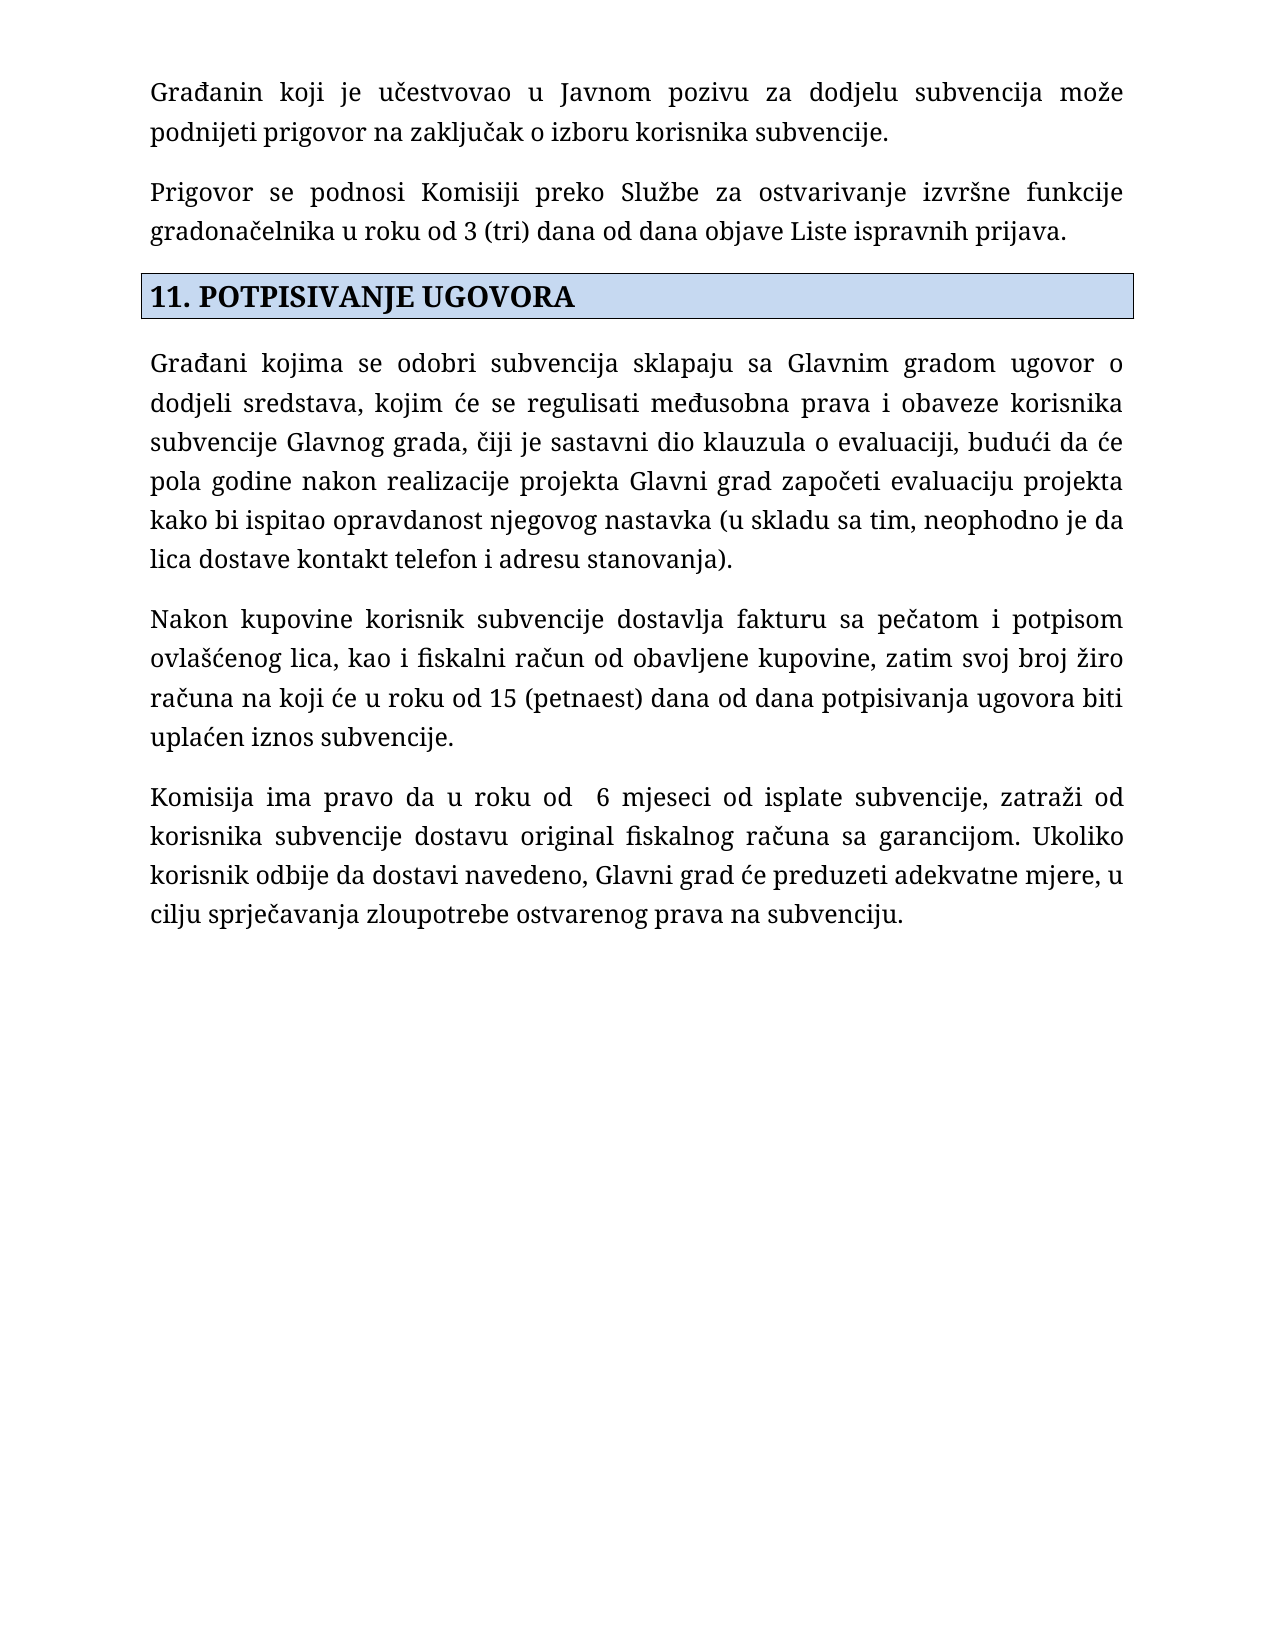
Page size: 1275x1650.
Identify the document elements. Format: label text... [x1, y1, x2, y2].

text Građanin koji je učestvovao u Javnom pozivu za dodjelu subvencija može podnijeti prigovor na zaključak o izboru korisnika subvencije. [150, 75, 1125, 148]
text Komisija ima pravo da u roku od 6 mjeseci od isplate subvencije, zatraži od korisnika subvencije dostavu original fiskalnog računa sa garancijom. Ukoliko korisnik odbije da dostavi navedeno, Glavni grad će preduzeti adekvatne mjere, u cilju sprječavanja zloupotrebe ostvarenog prava na subvenciju. [150, 779, 1125, 931]
text Prigovor se podnosi Komisiji preko Službe za ostvarivanje izvršne funkcije gradonačelnika u roku od 3 (tri) dana od dana objave Liste ispravnih prijava. [150, 174, 1125, 247]
text 11. POTPISIVANJE UGOVORA [142, 274, 1133, 318]
text Građani kojima se odobri subvencija sklapaju sa Glavnim gradom ugovor o dodjeli sredstava, kojim će se regulisati međusobna prava i obaveze korisnika subvencije Glavnog grada, čiji je sastavni dio klauzula o evaluaciji, budući da će pola godine nakon realizacije projekta Glavni grad započeti evaluaciju projekta kako bi ispitao opravdanost njegovog nastavka (u skladu sa tim, neophodno je da lica dostave kontakt telefon i adresu stanovanja). [150, 346, 1125, 576]
text Nakon kupovine korisnik subvencije dostavlja fakturu sa pečatom i potpisom ovlašćenog lica, kao i fiskalni račun od obavljene kupovine, zatim svoj broj žiro računa na koji će u roku od 15 (petnaest) dana od dana potpisivanja ugovora biti uplaćen iznos subvencije. [150, 602, 1125, 753]
